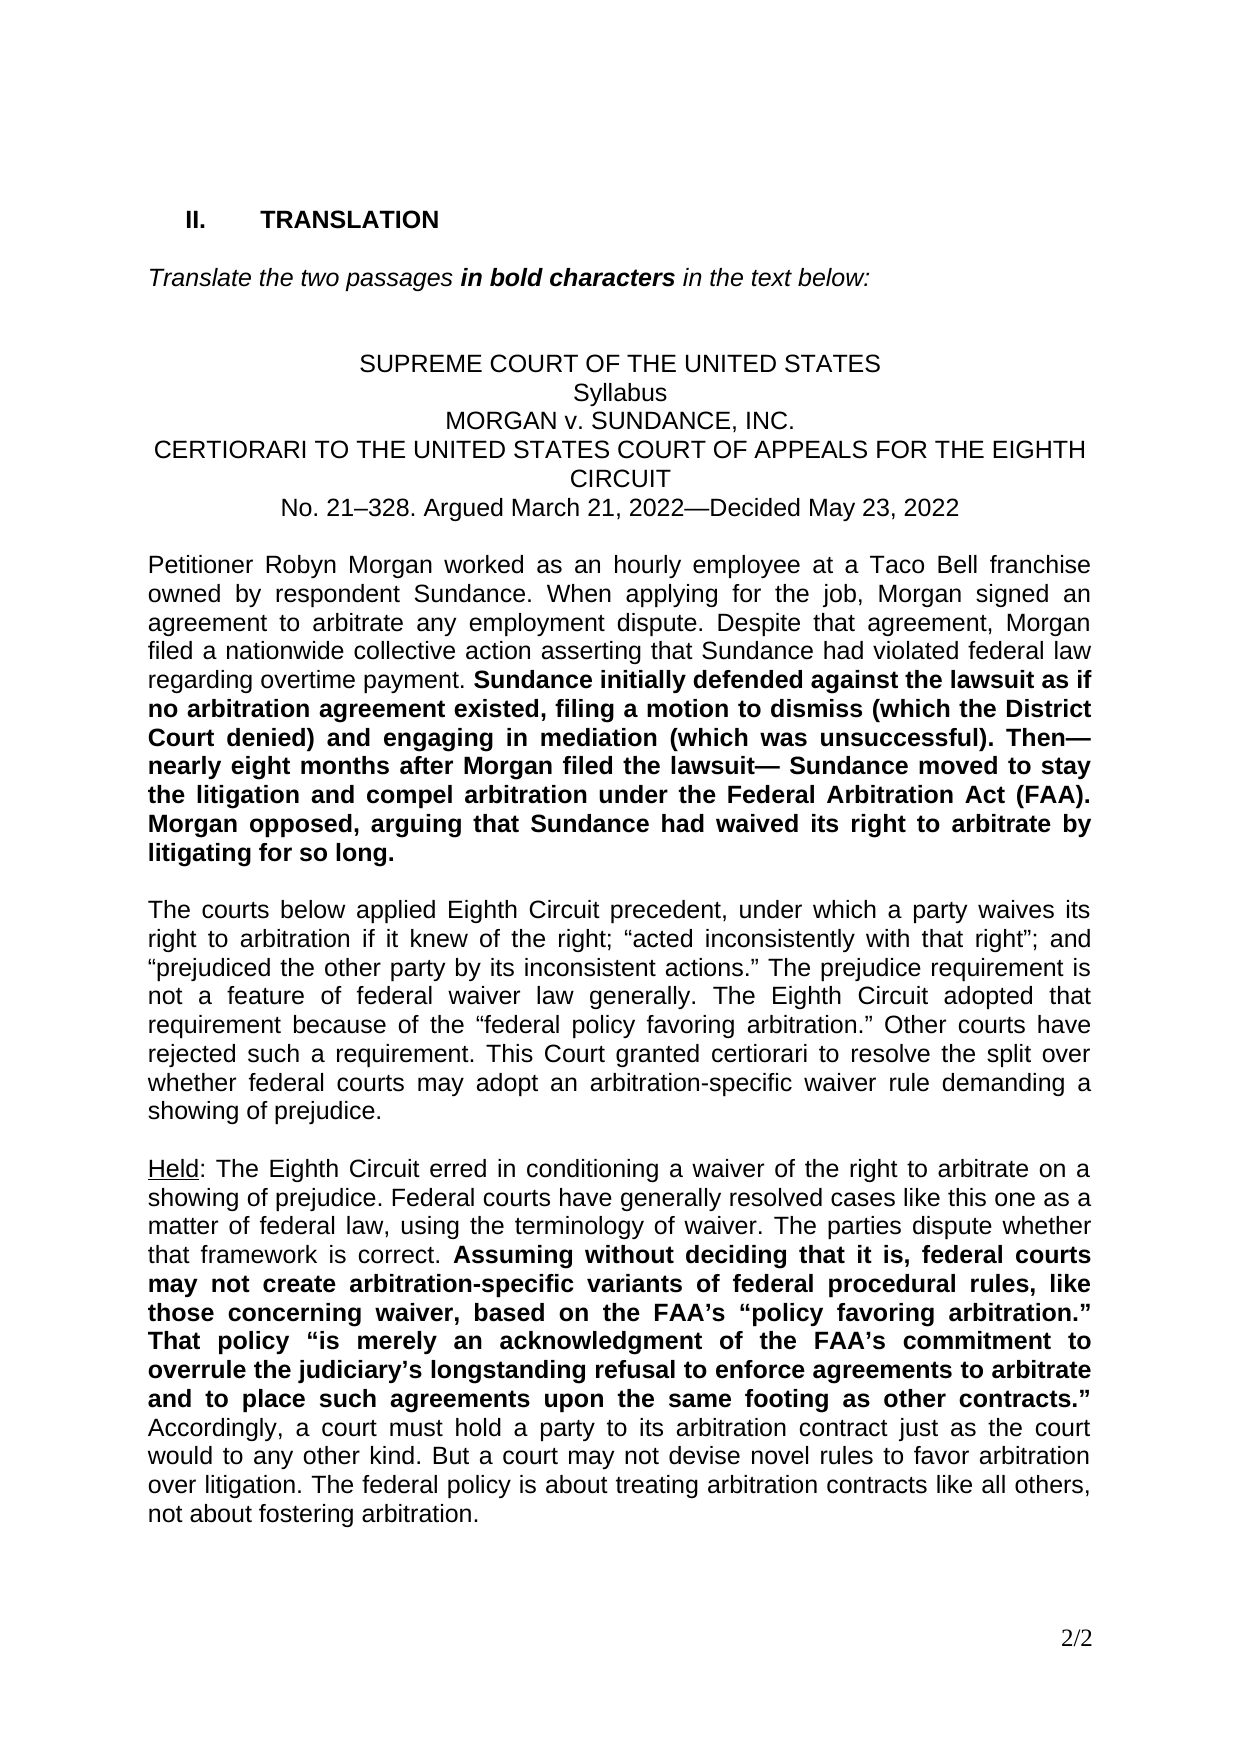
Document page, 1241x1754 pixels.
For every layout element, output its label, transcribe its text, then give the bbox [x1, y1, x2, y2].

text No. 21–328. Argued March 21, 2022—Decided May 23, 2022 [148, 493, 1093, 521]
text MORGAN v. SUNDANCE, INC. [148, 406, 1093, 435]
text Translate the two passages in bold characters in the text below: [148, 263, 1093, 291]
text Petitioner Robyn Morgan worked as an hourly employee at a Taco Bell franchise owned by respondent Sundance. When applying for the job, Morgan signed an agreement to arbitrate any employment dispute. Despite that agreement, Morgan filed a nationwide collective action asserting that Sundance had violated federal law regarding overtime payment. Sundance initially defended against the lawsuit as if no arbitration agreement existed, filing a motion to dismiss (which the District Court denied) and engaging in mediation (which was unsuccessful). Then—nearly eight months after Morgan filed the lawsuit— Sundance moved to stay the litigation and compel arbitration under the Federal Arbitration Act (FAA). Morgan opposed, arguing that Sundance had waived its right to arbitrate by litigating for so long. [148, 550, 1093, 866]
text Syllabus [148, 378, 1093, 406]
text The courts below applied Eighth Circuit precedent, under which a party waives its right to arbitration if it knew of the right; “acted inconsistently with that right”; and “prejudiced the other party by its inconsistent actions.” The prejudice requirement is not a feature of federal waiver law generally. The Eighth Circuit adopted that requirement because of the “federal policy favoring arbitration.” Other courts have rejected such a requirement. This Court granted certiorari to resolve the split over whether federal courts may adopt an arbitration-specific waiver rule demanding a showing of prejudice. [148, 895, 1093, 1125]
text SUPREME COURT OF THE UNITED STATES [148, 349, 1093, 378]
text CERTIORARI TO THE UNITED STATES COURT OF APPEALS FOR THE EIGHTH CIRCUIT [148, 435, 1093, 493]
list TRANSLATION [185, 205, 1093, 234]
text Held: The Eighth Circuit erred in conditioning a waiver of the right to arbitrate on a showing of prejudice. Federal courts have generally resolved cases like this one as a matter of federal law, using the terminology of waiver. The parties dispute whether that framework is correct. Assuming without deciding that it is, federal courts may not create arbitration-specific variants of federal procedural rules, like those concerning waiver, based on the FAA’s “policy favoring arbitration.” That policy “is merely an acknowledgment of the FAA’s commitment to overrule the judiciary’s longstanding refusal to enforce agreements to arbitrate and to place such agreements upon the same footing as other contracts.” Accordingly, a court must hold a party to its arbitration contract just as the court would to any other kind. But a court may not devise novel rules to favor arbitration over litigation. The federal policy is about treating arbitration contracts like all others, not about fostering arbitration. [148, 1154, 1093, 1528]
